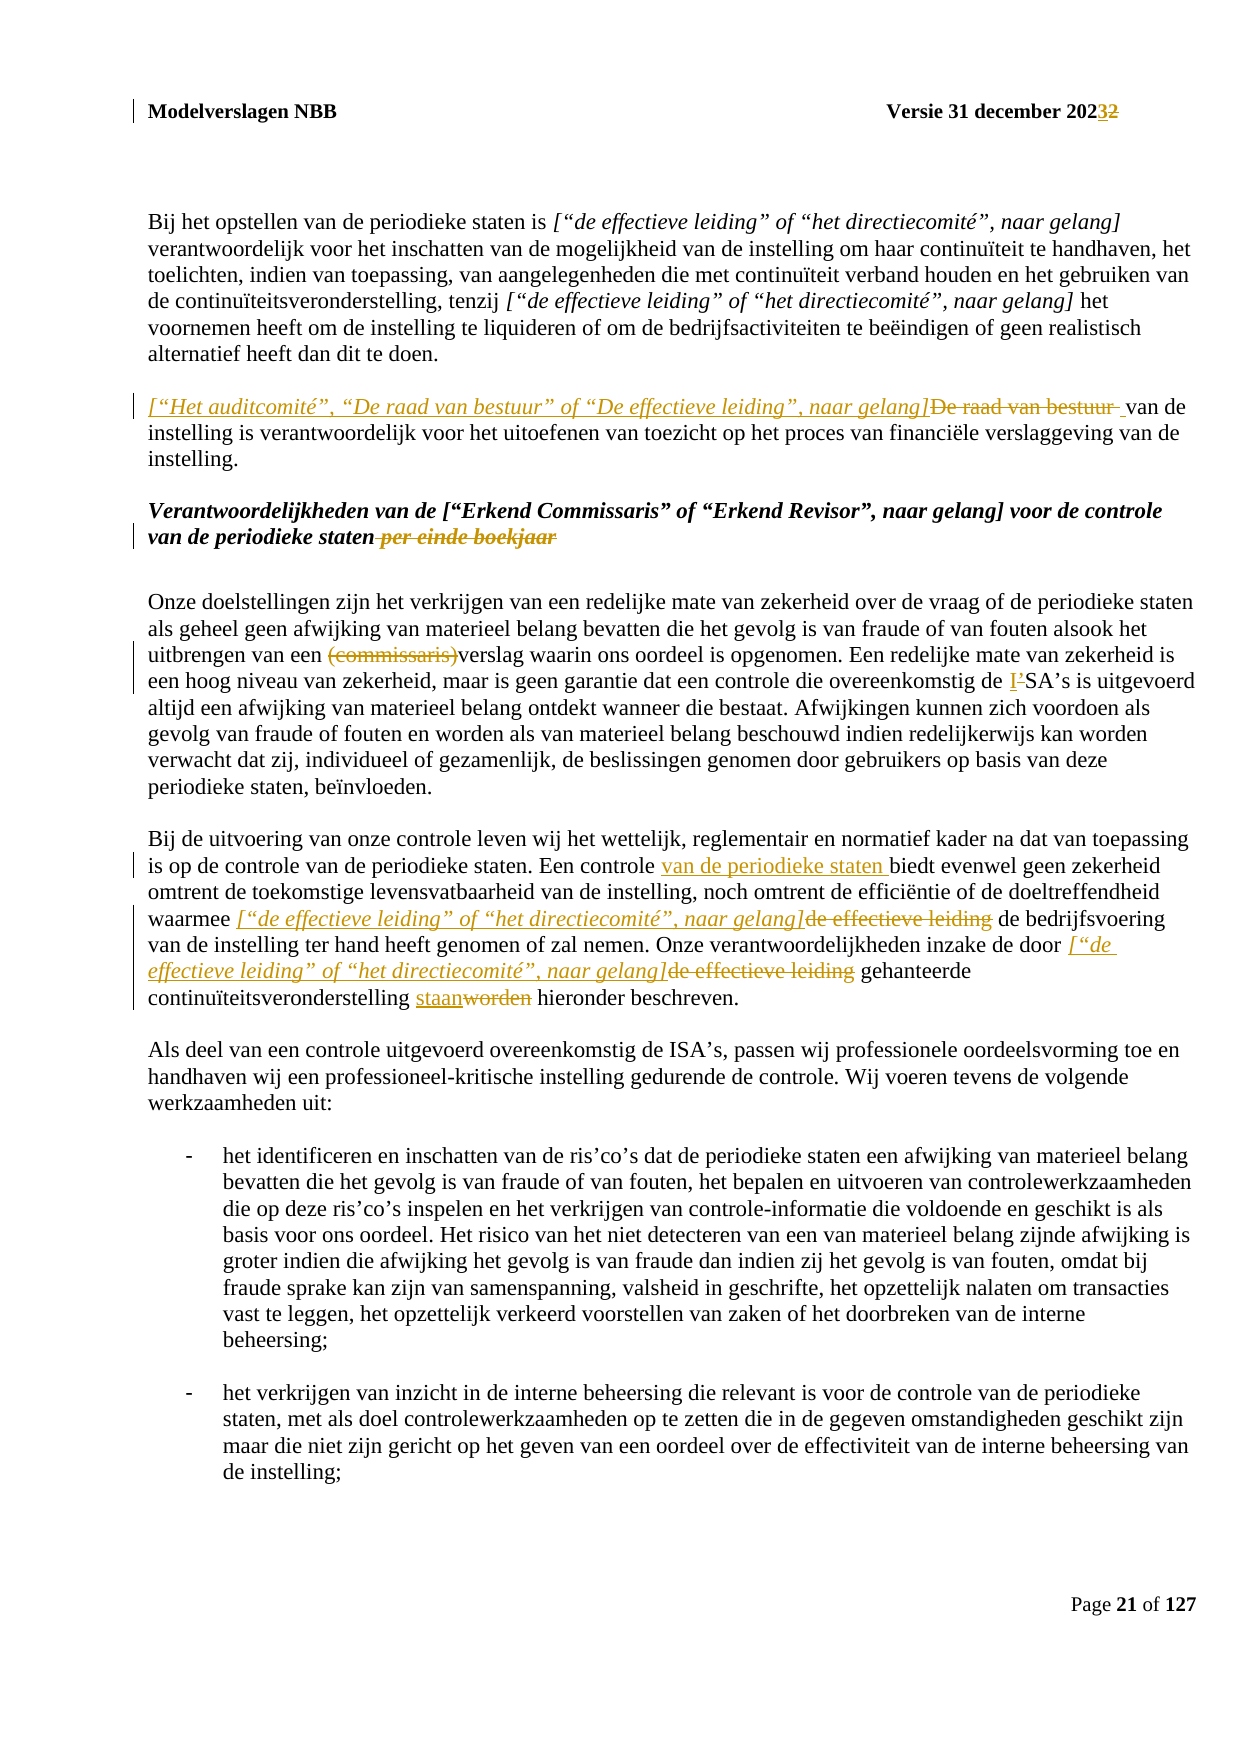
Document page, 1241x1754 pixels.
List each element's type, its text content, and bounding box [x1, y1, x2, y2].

list het verkrijgen van inzicht in de interne beheersing die relevant is voor de controle van de periodieke staten, met als doel controlewerkzaamheden op te zetten die in de gegeven omstandigheden geschikt zijn maar die niet zijn gericht op het geven van een oordeel over de effectiviteit van de interne beheersing van de instelling; [185, 1379, 1196, 1484]
text van de instelling is verantwoordelijk voor het uitoefenen van toezicht op het proces van financiële verslaggeving van de instelling. [148, 393, 1196, 472]
text Onze doelstellingen zijn het verkrijgen van een redelijke mate van zekerheid over de vraag of de periodieke staten als geheel geen afwijking van materieel belang bevatten die het gevolg is van fraude of van fouten alsook het uitbrengen van een verslag waarin ons oordeel is opgenomen. Een redelijke mate van zekerheid is een hoog niveau van zekerheid, maar is geen garantie dat een controle die overeenkomstig de SA’s is uitgevoerd altijd een afwijking van materieel belang ontdekt wanneer die bestaat. Afwijkingen kunnen zich voordoen als gevolg van fraude of fouten en worden als van materieel belang beschouwd indien redelijkerwijs kan worden verwacht dat zij, individueel of gezamenlijk, de beslissingen genomen door gebruikers op basis van deze periodieke staten, beïnvloeden. [148, 588, 1196, 799]
text Bij de uitvoering van onze controle leven wij het wettelijk, reglementair en normatief kader na dat van toepassing is op de controle van de periodieke staten. Een controle biedt evenwel geen zekerheid omtrent de toekomstige levensvatbaarheid van de instelling, noch omtrent de efficiëntie of de doeltreffendheid waarmee de bedrijfsvoering van de instelling ter hand heeft genomen of zal nemen. Onze verantwoordelijkheden inzake de door gehanteerde continuïteitsveronderstelling hieronder beschreven. [148, 826, 1196, 1010]
text Verantwoordelijkheden van de [“Erkend Commissaris” of “Erkend Revisor”, naar gelang] voor de controle van de periodieke staten [148, 497, 1196, 549]
list het identificeren en inschatten van de ris’co’s dat de periodieke staten een afwijking van materieel belang bevatten die het gevolg is van fraude of van fouten, het bepalen en uitvoeren van controlewerkzaamheden die op deze ris’co’s inspelen en het verkrijgen van controle-informatie die voldoende en geschikt is als basis voor ons oordeel. Het risico van het niet detecteren van een van materieel belang zijnde afwijking is groter indien die afwijking het gevolg is van fraude dan indien zij het gevolg is van fouten, omdat bij fraude sprake kan zijn van samenspanning, valsheid in geschrifte, het opzettelijk nalaten om transacties vast te leggen, het opzettelijk verkeerd voorstellen van zaken of het doorbreken van de interne beheersing; [185, 1142, 1196, 1353]
text Bij het opstellen van de periodieke staten is [“de effectieve leiding” of “het directiecomité”, naar gelang] verantwoordelijk voor het inschatten van de mogelijkheid van de instelling om haar continuïteit te handhaven, het toelichten, indien van toepassing, van aangelegenheden die met continuïteit verband houden en het gebruiken van de continuïteitsveronderstelling, tenzij [“de effectieve leiding” of “het directiecomité”, naar gelang] het voornemen heeft om de instelling te liquideren of om de bedrijfsactiviteiten te beëindigen of geen realistisch alternatief heeft dan dit te doen. [148, 208, 1196, 366]
text Als deel van een controle uitgevoerd overeenkomstig de ISA’s, passen wij professionele oordeelsvorming toe en handhaven wij een professioneel-kritische instelling gedurende de controle. Wij voeren tevens de volgende werkzaamheden uit: [148, 1036, 1196, 1115]
